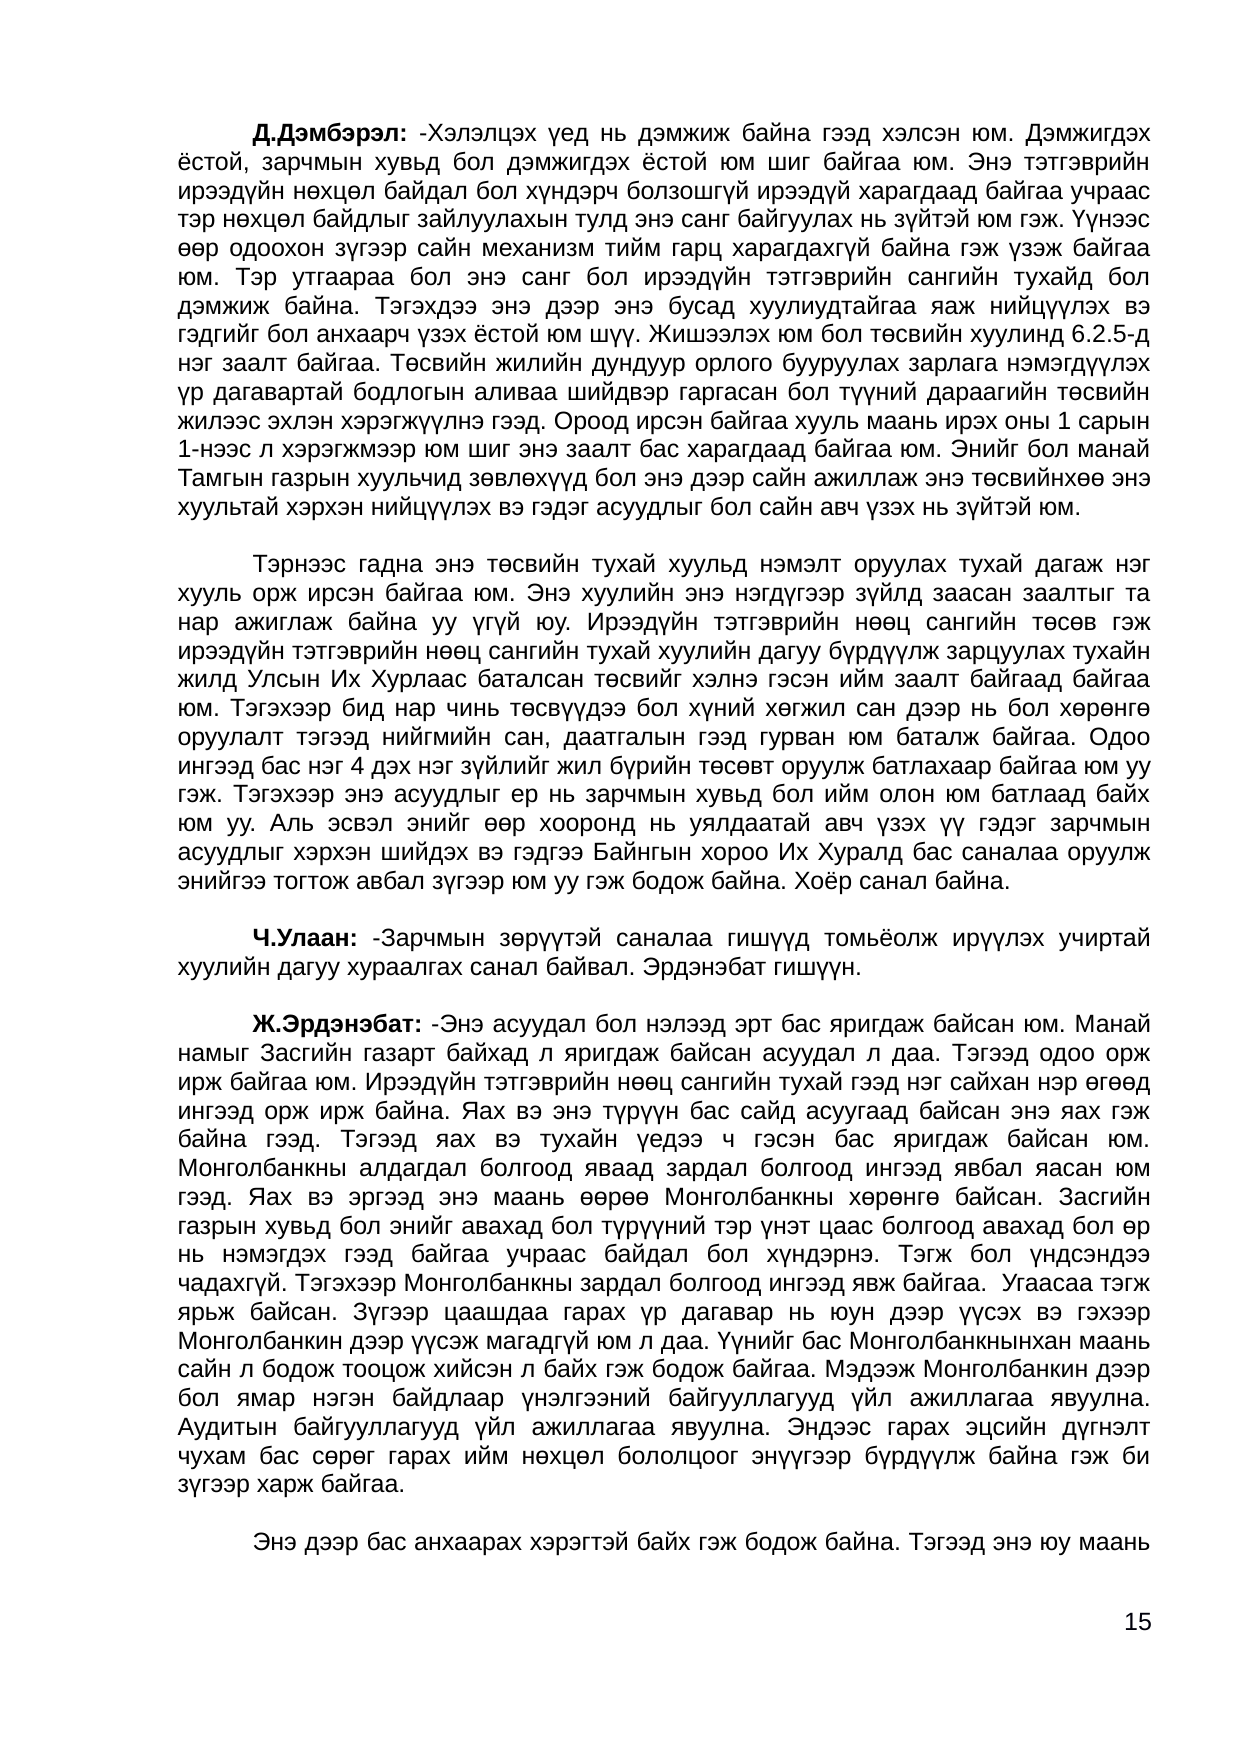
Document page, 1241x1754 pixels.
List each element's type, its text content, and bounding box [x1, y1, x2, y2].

text Ч.Улаан: -Зарчмын зөрүүтэй саналаа гишүүд томьёолж ирүүлэх учиртай хуулийн дагуу хураалгах санал байвал. Эрдэнэбат гишүүн. [177, 923, 1152, 981]
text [177, 1527, 1152, 1556]
text Тэрнээс гадна энэ төсвийн тухай хуульд нэмэлт оруулах тухай дагаж нэг хууль орж ирсэн байгаа юм. Энэ хуулийн энэ нэгдүгээр зүйлд заасан заалтыг та нар ажиглаж байна уу үгүй юу. Ирээдүйн тэтгэврийн нөөц сангийн төсөв гэж ирээдүйн тэтгэврийн нөөц сангийн тухай хуулийн дагуу бүрдүүлж зарцуулах тухайн жилд Улсын Их Хурлаас баталсан төсвийг хэлнэ гэсэн ийм заалт байгаад байгаа юм. Тэгэхээр бид нар чинь төсвүүдээ бол хүний хөгжил сан дээр нь бол хөрөнгө оруулалт тэгээд нийгмийн сан, даатгалын гээд гурван юм баталж байгаа. Одоо ингээд бас нэг 4 дэх нэг зүйлийг жил бүрийн төсөвт оруулж батлахаар байгаа юм уу гэж. Тэгэхээр энэ асуудлыг ер нь зарчмын хувьд бол ийм олон юм батлаад байх юм уу. Аль эсвэл энийг өөр хооронд нь уялдаатай авч үзэх үү гэдэг зарчмын асуудлыг хэрхэн шийдэх вэ гэдгээ Байнгын хороо Их Хуралд бас саналаа оруулж энийгээ тогтож авбал зүгээр юм уу гэж бодож байна. Хоёр санал байна. [177, 549, 1152, 894]
text Ж.Эрдэнэбат: -Энэ асуудал бол нэлээд эрт бас яригдаж байсан юм. Манай намыг Засгийн газарт байхад л яригдаж байсан асуудал л даа. Тэгээд одоо орж ирж байгаа юм. Ирээдүйн тэтгэврийн нөөц сангийн тухай гээд нэг сайхан нэр өгөөд ингээд орж ирж байна. Яах вэ энэ түрүүн бас сайд асуугаад байсан энэ яах гэж байна гээд. Тэгээд яах вэ тухайн үедээ ч гэсэн бас яригдаж байсан юм. Монголбанкны алдагдал болгоод яваад зардал болгоод ингээд явбал яасан юм гээд. Яах вэ эргээд энэ маань өөрөө Монголбанкны хөрөнгө байсан. Засгийн газрын хувьд бол энийг авахад бол түрүүний тэр үнэт цаас болгоод авахад бол өр нь нэмэгдэх гээд байгаа учраас байдал бол хүндэрнэ. Тэгж бол үндсэндээ чадахгүй. Тэгэхээр Монголбанкны зардал болгоод ингээд явж байгаа. Угаасаа тэгж ярьж байсан. Зүгээр цаашдаа гарах үр дагавар нь юун дээр үүсэх вэ гэхээр Монголбанкин дээр үүсэж магадгүй юм л даа. Үүнийг бас Монголбанкнынхан маань сайн л бодож тооцож хийсэн л байх гэж бодож байгаа. Мэдээж Монголбанкин дээр бол ямар нэгэн байдлаар үнэлгээний байгууллагууд үйл ажиллагаа явуулна. Аудитын байгууллагууд үйл ажиллагаа явуулна. Эндээс гарах эцсийн дүгнэлт чухам бас сөрөг гарах ийм нөхцөл бололцоог энүүгээр бүрдүүлж байна гэж би зүгээр харж байгаа. [177, 1009, 1152, 1498]
text Д.Дэмбэрэл: -Хэлэлцэх үед нь дэмжиж байна гээд хэлсэн юм. Дэмжигдэх ёстой, зарчмын хувьд бол дэмжигдэх ёстой юм шиг байгаа юм. Энэ тэтгэврийн ирээдүйн нөхцөл байдал бол хүндэрч болзошгүй ирээдүй харагдаад байгаа учраас тэр нөхцөл байдлыг зайлуулахын тулд энэ санг байгуулах нь зүйтэй юм гэж. Үүнээс өөр одоохон зүгээр сайн механизм тийм гарц харагдахгүй байна гэж үзэж байгаа юм. Тэр утгаараа бол энэ санг бол ирээдүйн тэтгэврийн сангийн тухайд бол дэмжиж байна. Тэгэхдээ энэ дээр энэ бусад хуулиудтайгаа яаж нийцүүлэх вэ гэдгийг бол анхаарч үзэх ёстой юм шүү. Жишээлэх юм бол төсвийн хуулинд 6.2.5-д нэг заалт байгаа. Төсвийн жилийн дундуур орлого бууруулах зарлага нэмэгдүүлэх үр дагавартай бодлогын аливаа шийдвэр гаргасан бол түүний дараагийн төсвийн жилээс эхлэн хэрэгжүүлнэ гээд. Ороод ирсэн байгаа хууль маань ирэх оны 1 сарын 1-нээс л хэрэгжмээр юм шиг энэ заалт бас харагдаад байгаа юм. Энийг бол манай Тамгын газрын хуульчид зөвлөхүүд бол энэ дээр сайн ажиллаж энэ төсвийнхөө энэ хуультай хэрхэн нийцүүлэх вэ гэдэг асуудлыг бол сайн авч үзэх нь зүйтэй юм. [177, 118, 1152, 521]
